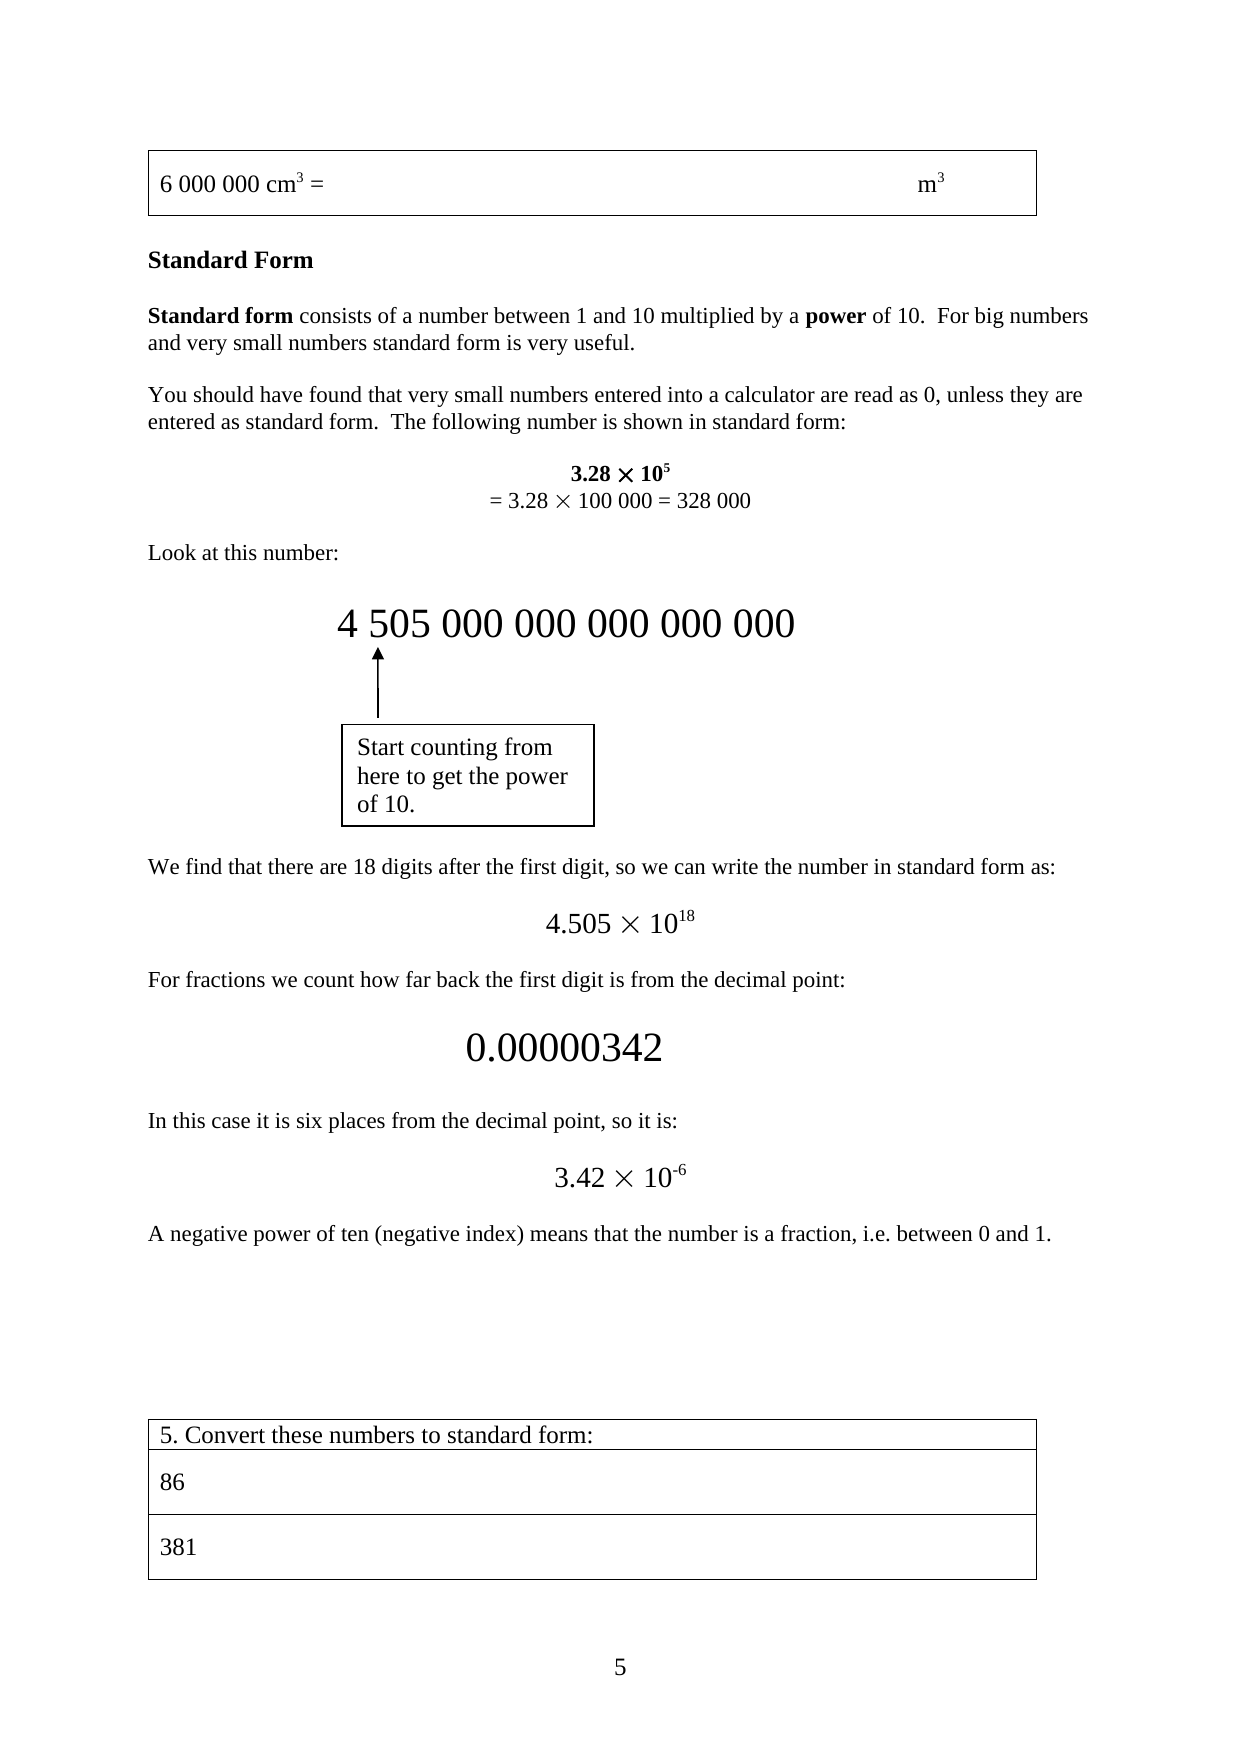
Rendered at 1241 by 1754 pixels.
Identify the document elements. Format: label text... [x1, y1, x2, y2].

text Standard form consists of a number between 1 and 10 multiplied by a power of 10. For big numbers and very small numbers standard form is very useful. [148, 302, 1093, 355]
table_cell 381 [149, 1515, 1036, 1579]
text = 3.28 100 000 = 328 000 [148, 487, 1093, 513]
text You should have found that very small numbers entered into a calculator are read as 0, unless they are entered as standard form. The following number is shown in standard form: [148, 381, 1093, 434]
table_cell 6 000 000 cm3 = m3 [149, 151, 1036, 215]
text 3.28 105 [148, 460, 1093, 487]
text Standard Form [148, 245, 1093, 273]
text In this case it is six places from the decimal point, so it is: [148, 1107, 1093, 1134]
text A negative power of ten (negative index) means that the number is a fraction, i.e. between 0 and 1. [148, 1220, 1093, 1246]
text 3.42 10-6 [148, 1160, 1093, 1194]
text We find that there are 18 digits after the first digit, so we can write the number in standard form as: [148, 853, 1093, 880]
text Look at this number: [148, 539, 1093, 566]
table_header 5. Convert these numbers to standard form: [149, 1420, 1036, 1449]
table_cell 86 [149, 1450, 1036, 1514]
text For fractions we count how far back the first digit is from the decimal point: [148, 966, 1093, 992]
text 4.505 1018 [148, 906, 1093, 940]
